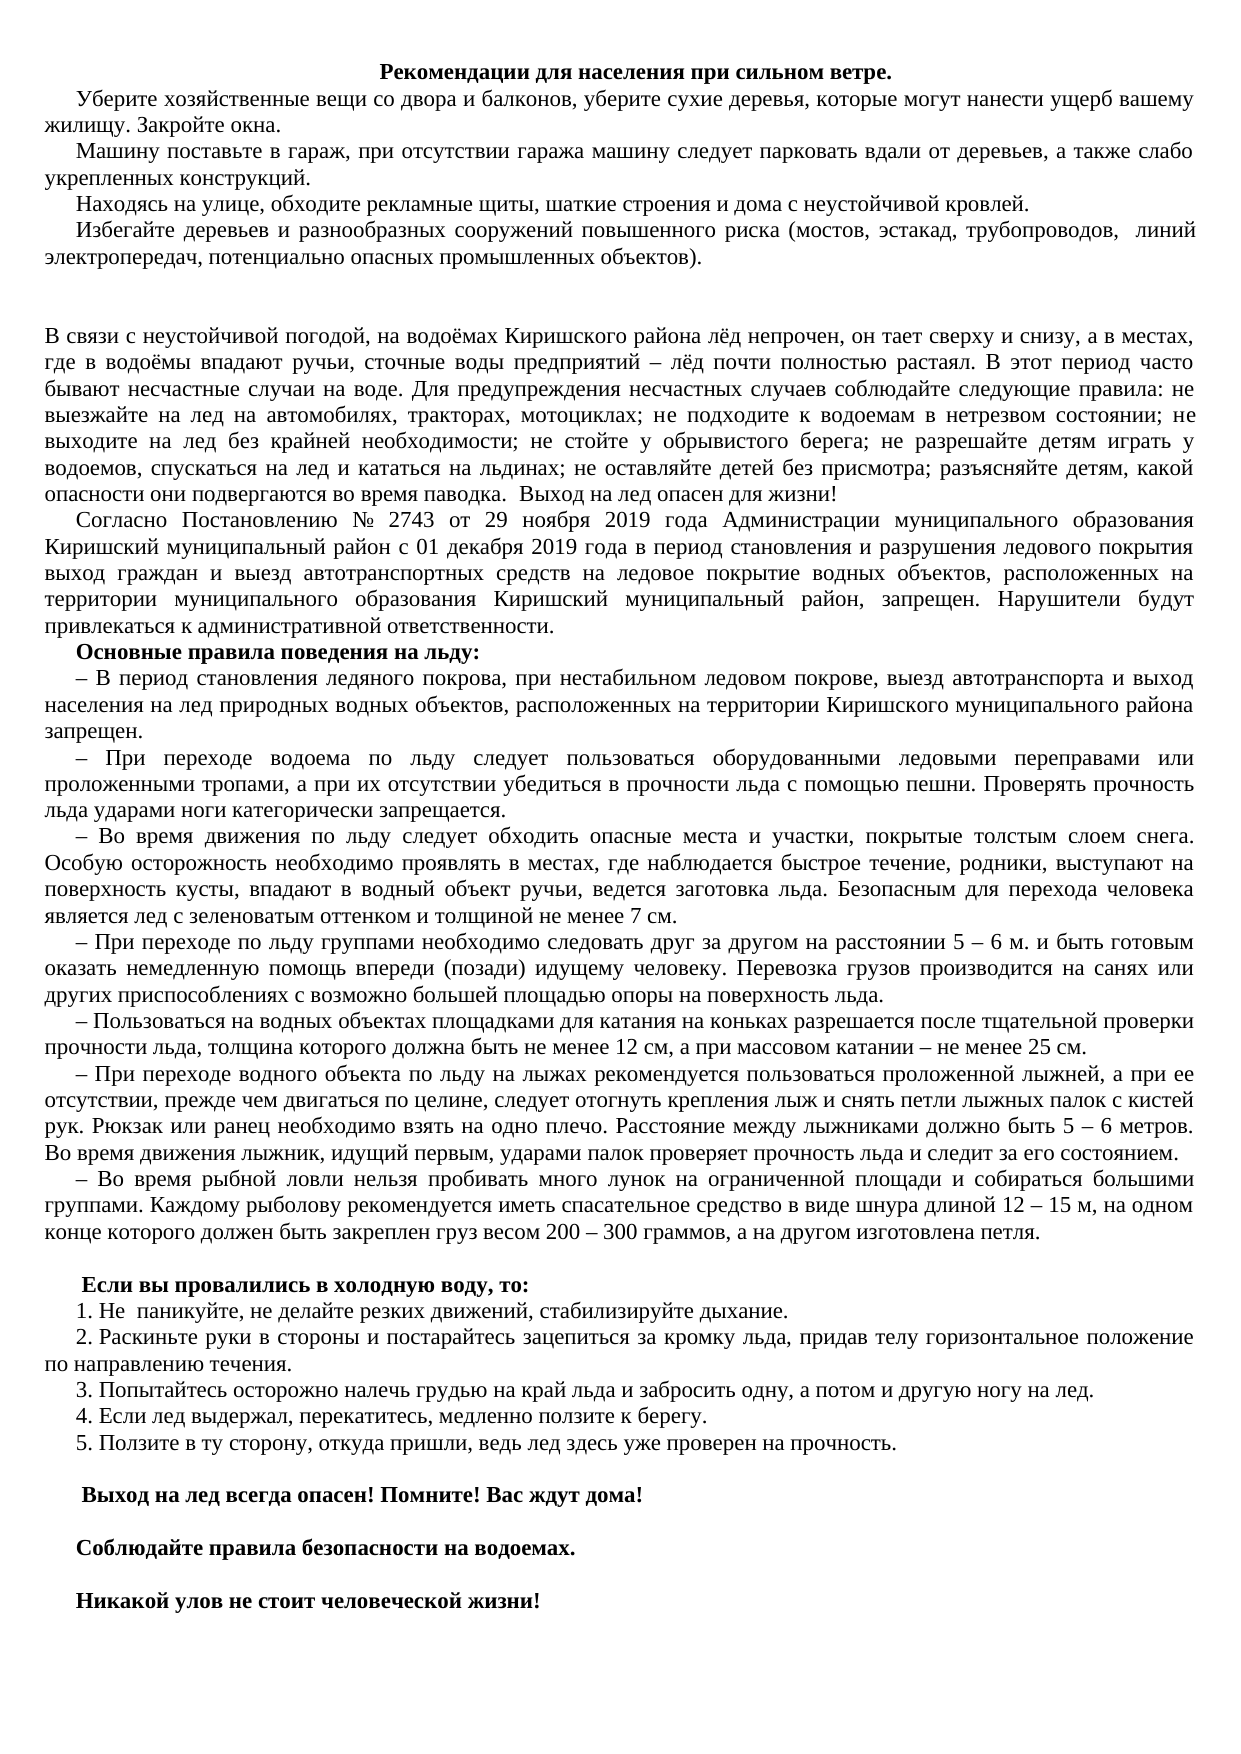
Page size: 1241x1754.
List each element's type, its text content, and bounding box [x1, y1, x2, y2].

text Соблюдайте правила безопасности на водоемах. [44, 1534, 1196, 1561]
text – В период становления ледяного покрова, при нестабильном ледовом покрове, выезд автотранспорта и выход населения на лед природных водных объектов, расположенных на территории Киришского муниципального района запрещен. [44, 664, 1196, 743]
text Машину поставьте в гараж, при отсутствии гаража машину следует парковать вдали от деревьев, а также слабо укрепленных конструкций. [44, 137, 1196, 190]
text В связи с неустойчивой погодой, на водоёмах Киришского района лёд непрочен, он тает сверху и снизу, а в местах, где в водоёмы впадают ручьи, сточные воды предприятий – лёд почти полностью растаял. В этот период часто бывают несчастные случаи на воде. Для предупреждения несчастных случаев соблюдайте следующие правила: не выезжайте на лед на автомобилях, тракторах, мотоциклах; не подходите к водоемам в нетрезвом состоянии; не выходите на лед без крайней необходимости; не стойте у обрывистого берега; не разрешайте детям играть у водоемов, спускаться на лед и кататься на льдинах; не оставляйте детей без присмотра; разъясняйте детям, какой опасности они подвергаются во время паводка. Выход на лед опасен для жизни! [44, 322, 1196, 506]
text – При переходе по льду группами необходимо следовать друг за другом на расстоянии 5 – 6 м. и быть готовым оказать немедленную помощь впереди (позади) идущему человеку. Перевозка грузов производится на санях или других приспособлениях с возможно большей площадью опоры на поверхность льда. [44, 928, 1196, 1007]
text Основные правила поведения на льду: [44, 638, 1196, 664]
text Никакой улов не стоит человеческой жизни! [44, 1587, 1196, 1613]
text Уберите хозяйственные вещи со двора и балконов, уберите сухие деревья, которые могут нанести ущерб вашему жилищу. Закройте окна. [44, 85, 1196, 137]
text – Во время движения по льду следует обходить опасные места и участки, покрытые толстым слоем снега. Особую осторожность необходимо проявлять в местах, где наблюдается быстрое течение, родники, выступают на поверхность кусты, впадают в водный объект ручьи, ведется заготовка льда. Безопасным для перехода человека является лед с зеленоватым оттенком и толщиной не менее 7 см. [44, 823, 1196, 928]
text 3. Попытайтесь осторожно налечь грудью на край льда и забросить одну, а потом и другую ногу на лед. [44, 1376, 1196, 1402]
text 2. Раскиньте руки в стороны и постарайтесь зацепиться за кромку льда, придав телу горизонтальное положение по направлению течения. [44, 1323, 1196, 1376]
text Избегайте деревьев и разнообразных сооружений повышенного риска (мостов, эстакад, трубопроводов, линий электропередач, потенциально опасных промышленных объектов). [44, 216, 1196, 269]
text 5. Ползите в ту сторону, откуда пришли, ведь лед здесь уже проверен на прочность. [44, 1429, 1196, 1455]
text Выход на лед всегда опасен! Помните! Вас ждут дома! [44, 1481, 1196, 1508]
text – Во время рыбной ловли нельзя пробивать много лунок на ограниченной площади и собираться большими группами. Каждому рыболову рекомендуется иметь спасательное средство в виде шнура длиной 12 – 15 м, на одном конце которого должен быть закреплен груз весом 200 – 300 граммов, а на другом изготовлена петля. [44, 1165, 1196, 1244]
text – Пользоваться на водных объектах площадками для катания на коньках разрешается после тщательной проверки прочности льда, толщина которого должна быть не менее 12 см, а при массовом катании – не менее 25 см. [44, 1007, 1196, 1060]
text – При переходе водного объекта по льду на лыжах рекомендуется пользоваться проложенной лыжней, а при ее отсутствии, прежде чем двигаться по целине, следует отогнуть крепления лыж и снять петли лыжных палок с кистей рук. Рюкзак или ранец необходимо взять на одно плечо. Расстояние между лыжниками должно быть 5 – 6 метров. Во время движения лыжник, идущий первым, ударами палок проверяет прочность льда и следит за его состоянием. [44, 1060, 1196, 1165]
text 4. Если лед выдержал, перекатитесь, медленно ползите к берегу. [44, 1402, 1196, 1429]
text Согласно Постановлению № 2743 от 29 ноября 2019 года Администрации муниципального образования Киришский муниципальный район с 01 декабря 2019 года в период становления и разрушения ледового покрытия выход граждан и выезд автотранспортных средств на ледовое покрытие водных объектов, расположенных на территории муниципального образования Киришский муниципальный район, запрещен. Нарушители будут привлекаться к административной ответственности. [44, 506, 1196, 638]
text 1. Не паникуйте, не делайте резких движений, стабилизируйте дыхание. [44, 1297, 1196, 1323]
text Находясь на улице, обходите рекламные щиты, шаткие строения и дома с неустойчивой кровлей. [44, 190, 1196, 216]
text Рекомендации для населения при сильном ветре. [44, 58, 1196, 85]
text Если вы провалились в холодную воду, то: [44, 1271, 1196, 1297]
text – При переходе водоема по льду следует пользоваться оборудованными ледовыми переправами или проложенными тропами, а при их отсутствии убедиться в прочности льда с помощью пешни. Проверять прочность льда ударами ноги категорически запрещается. [44, 743, 1196, 823]
